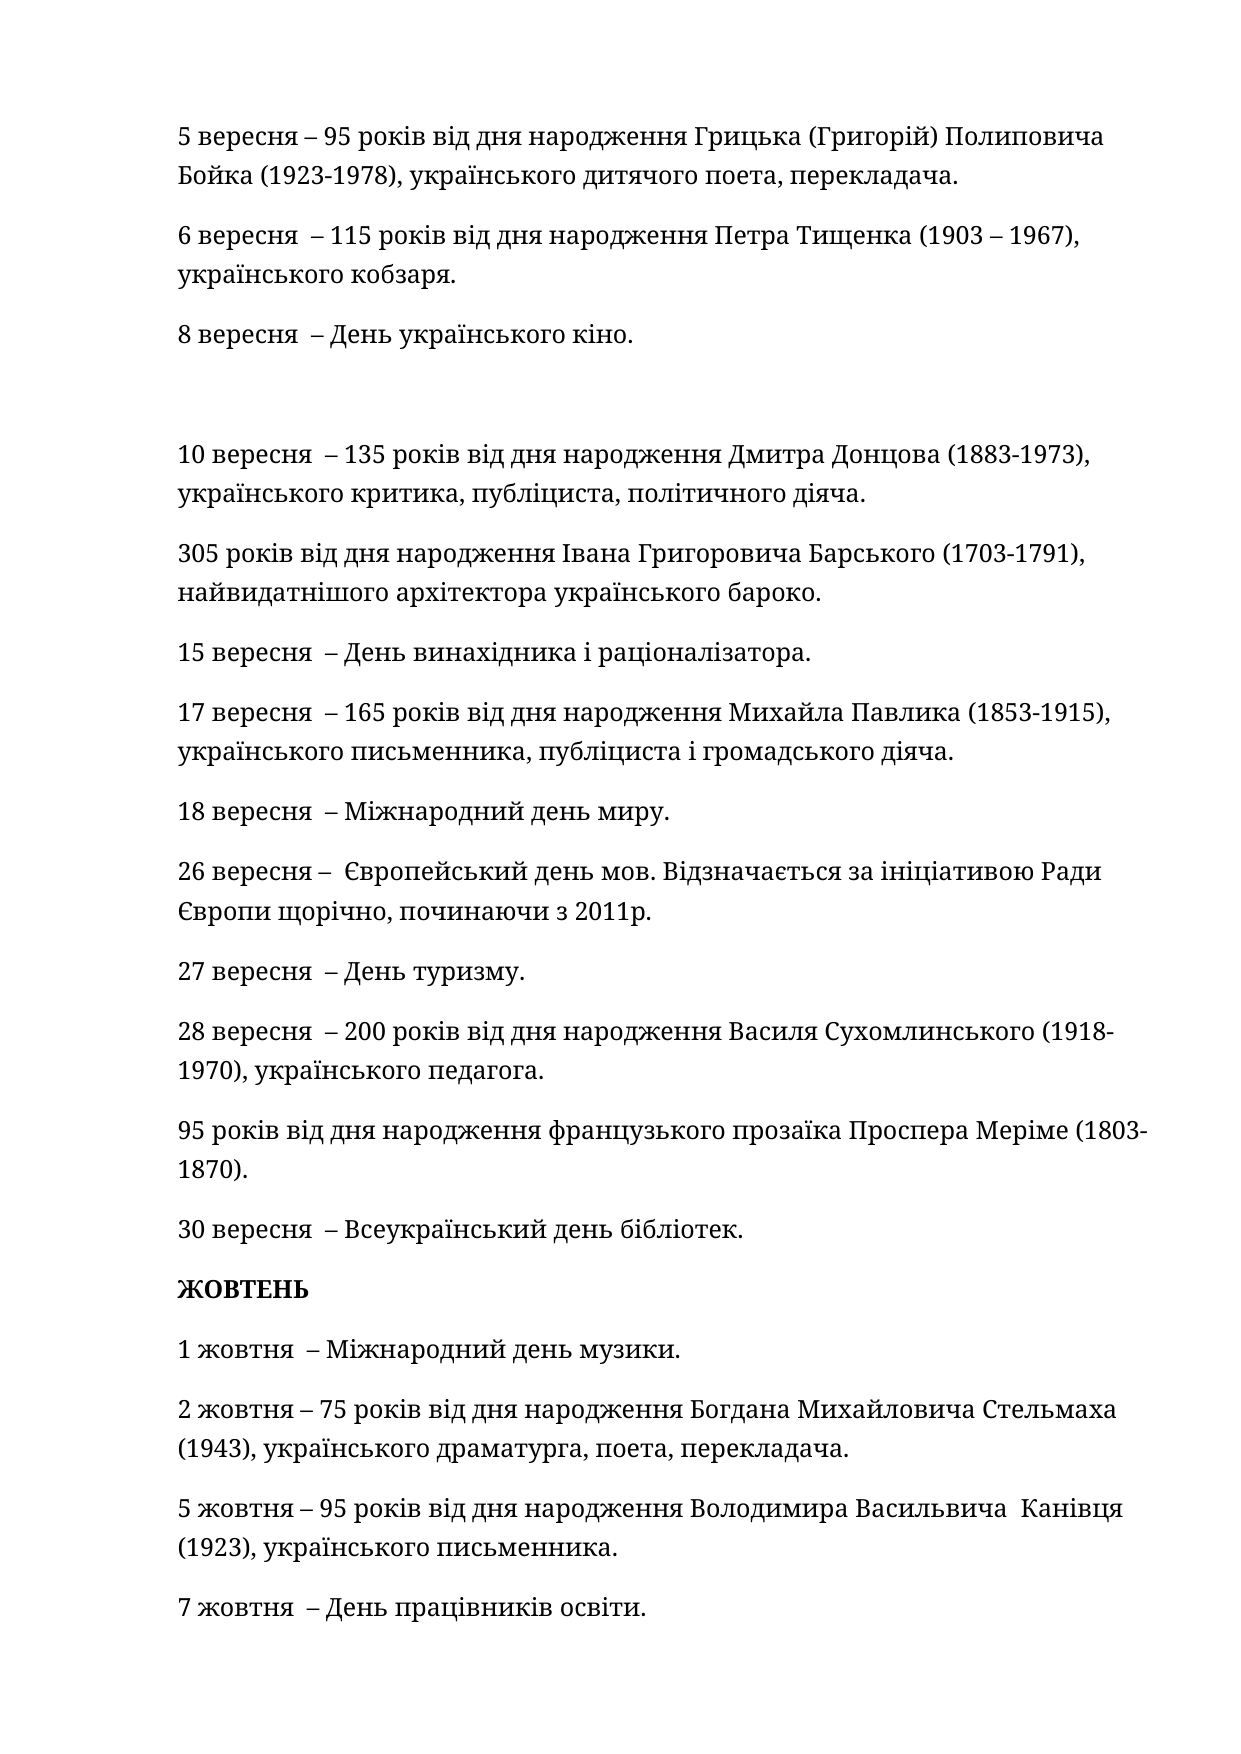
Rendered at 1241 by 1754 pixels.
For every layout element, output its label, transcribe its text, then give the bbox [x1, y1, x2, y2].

text ЖОВТЕНЬ [177, 1271, 1152, 1306]
text 5 жовтня – 95 років від дня народження Володимира Васильвича Канівця (1923), українського письменника. [177, 1491, 1152, 1564]
text 95 років від дня народження французького прозаїка Проспера Меріме (1803-1870). [177, 1112, 1152, 1186]
text 10 вересня – 135 років від дня народження Дмитра Донцова (1883-1973), українського критика, публіциста, політичного діяча. [177, 436, 1152, 510]
text 7 жовтня – День працівників освіти. [177, 1590, 1152, 1624]
text 30 вересня – Всеукраїнський день бібліотек. [177, 1211, 1152, 1246]
text 1 жовтня – Міжнародний день музики. [177, 1331, 1152, 1366]
text 18 вересня – Міжнародний день миру. [177, 794, 1152, 828]
text 17 вересня – 165 років від дня народження Михайла Павлика (1853-1915), українського письменника, публіциста і громадського діяча. [177, 695, 1152, 768]
text 6 вересня – 115 років від дня народження Петра Тищенка (1903 – 1967), українського кобзаря. [177, 217, 1152, 291]
text 27 вересня – День туризму. [177, 953, 1152, 987]
text 8 вересня – День українського кіно. [177, 316, 1152, 351]
text 15 вересня – День винахідника і раціоналізатора. [177, 635, 1152, 669]
text 5 вересня – 95 років від дня народження Грицька (Григорій) Полиповича Бойка (1923-1978), українського дитячого поета, перекладача. [177, 118, 1152, 191]
text 26 вересня – Європейський день мов. Відзначається за ініціативою Ради Європи щорічно, починаючи з 2011р. [177, 854, 1152, 927]
text 2 жовтня – 75 років від дня народження Богдана Михайловича Стельмаха (1943), українського драматурга, поета, перекладача. [177, 1391, 1152, 1465]
text 28 вересня – 200 років від дня народження Василя Сухомлинського (1918-1970), українського педагога. [177, 1013, 1152, 1086]
text 305 років від дня народження Івана Григоровича Барського (1703-1791), найвидатнішого архітектора українського бароко. [177, 536, 1152, 609]
